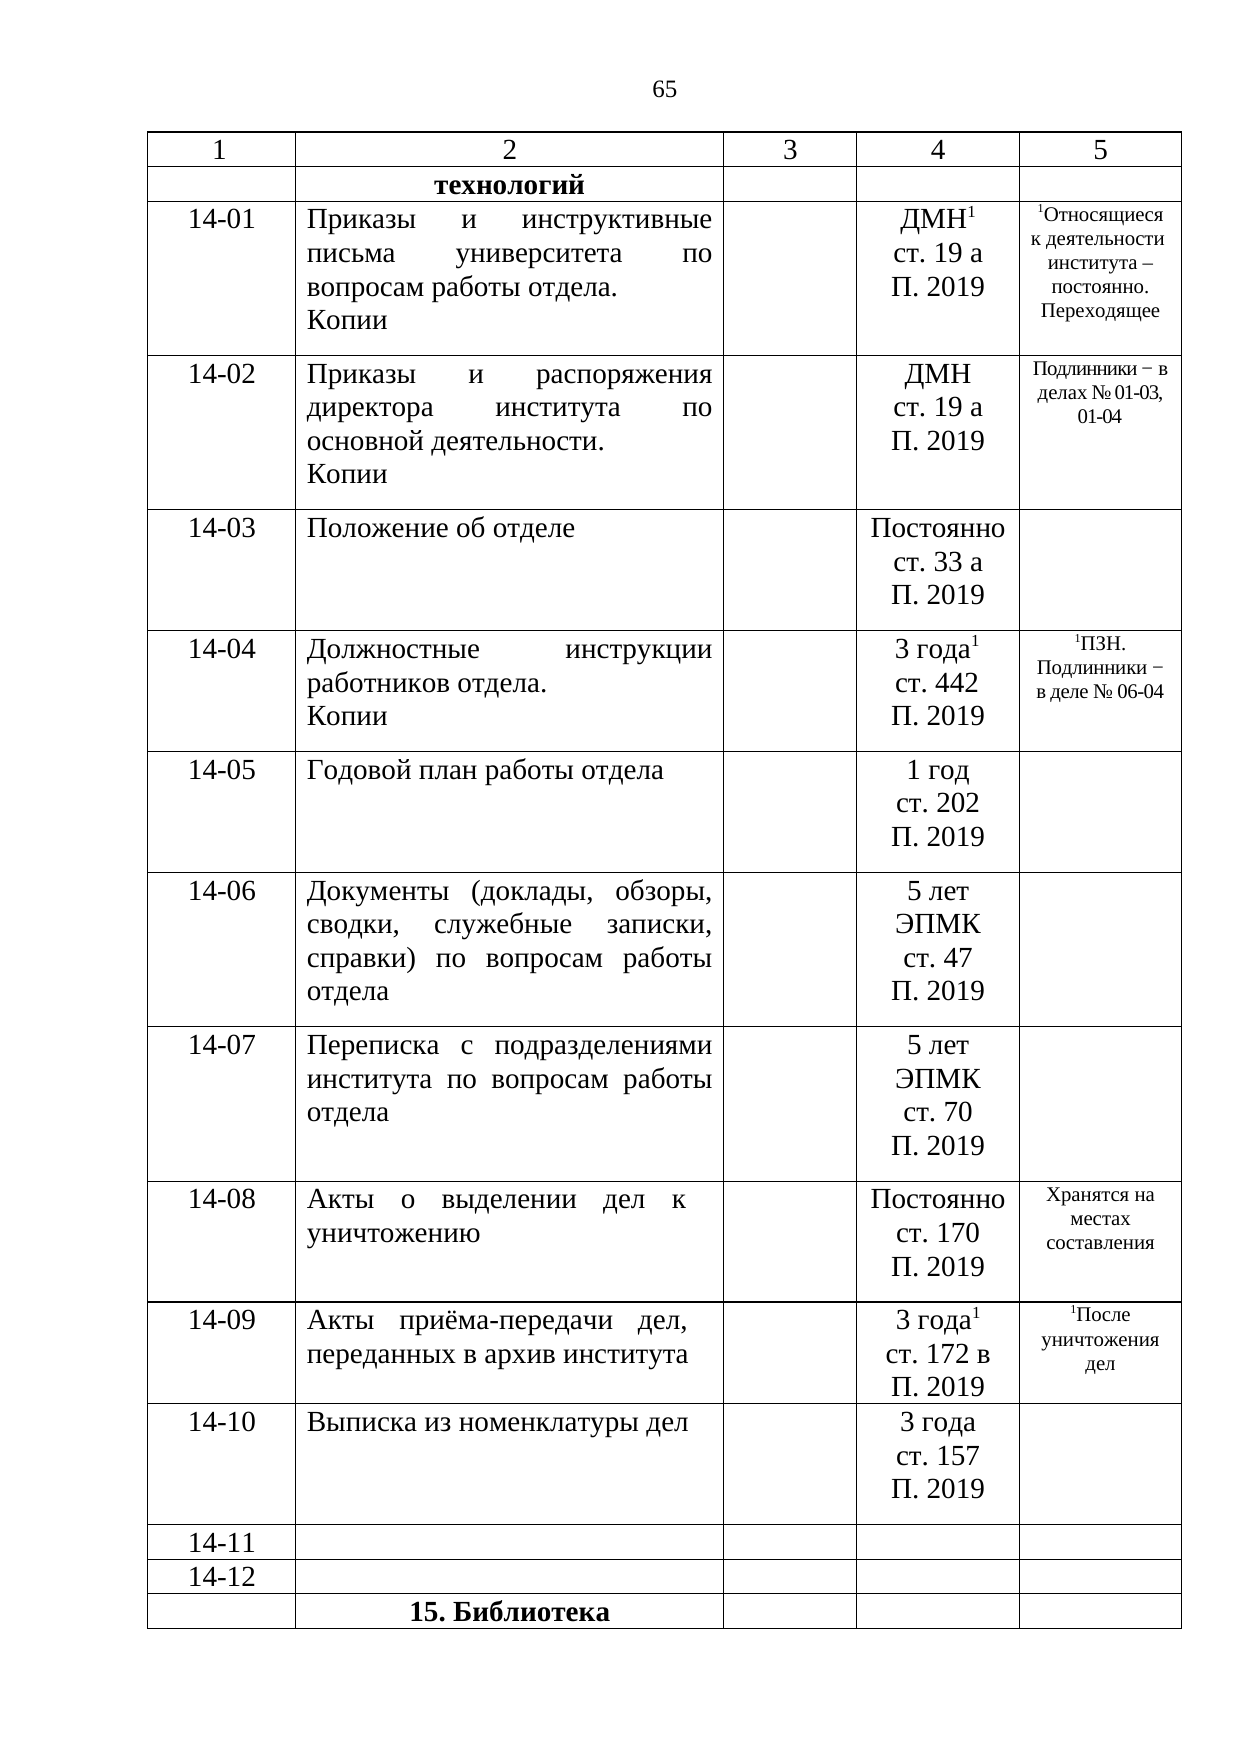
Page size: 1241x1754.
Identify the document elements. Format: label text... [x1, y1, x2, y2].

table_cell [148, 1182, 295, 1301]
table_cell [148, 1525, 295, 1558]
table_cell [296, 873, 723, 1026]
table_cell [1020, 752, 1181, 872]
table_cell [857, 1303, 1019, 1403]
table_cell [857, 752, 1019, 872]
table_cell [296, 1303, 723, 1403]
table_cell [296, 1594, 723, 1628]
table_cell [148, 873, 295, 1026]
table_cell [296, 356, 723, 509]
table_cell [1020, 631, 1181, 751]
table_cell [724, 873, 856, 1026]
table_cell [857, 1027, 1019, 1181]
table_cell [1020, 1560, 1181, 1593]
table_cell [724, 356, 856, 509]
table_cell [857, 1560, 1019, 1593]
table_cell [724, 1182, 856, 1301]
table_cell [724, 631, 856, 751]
table_header 5 [1020, 133, 1181, 166]
table_header 3 [724, 133, 856, 166]
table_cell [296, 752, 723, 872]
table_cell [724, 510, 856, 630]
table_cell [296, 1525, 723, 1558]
table_header 1 [148, 133, 295, 166]
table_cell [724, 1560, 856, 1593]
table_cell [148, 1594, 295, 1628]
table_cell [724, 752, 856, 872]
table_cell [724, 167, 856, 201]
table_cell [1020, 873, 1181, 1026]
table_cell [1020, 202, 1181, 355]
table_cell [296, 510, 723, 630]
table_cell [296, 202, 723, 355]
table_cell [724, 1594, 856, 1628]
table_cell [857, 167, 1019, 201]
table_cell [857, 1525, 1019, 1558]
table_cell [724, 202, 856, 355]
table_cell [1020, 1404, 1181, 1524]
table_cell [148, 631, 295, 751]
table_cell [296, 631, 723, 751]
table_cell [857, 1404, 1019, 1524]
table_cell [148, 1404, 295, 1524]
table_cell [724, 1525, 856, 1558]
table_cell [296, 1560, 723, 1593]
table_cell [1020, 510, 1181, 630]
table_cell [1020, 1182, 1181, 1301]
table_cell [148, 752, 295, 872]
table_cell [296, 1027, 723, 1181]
table_header 2 [296, 133, 723, 166]
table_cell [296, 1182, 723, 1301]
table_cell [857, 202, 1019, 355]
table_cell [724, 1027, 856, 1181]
table_header 4 [857, 133, 1019, 166]
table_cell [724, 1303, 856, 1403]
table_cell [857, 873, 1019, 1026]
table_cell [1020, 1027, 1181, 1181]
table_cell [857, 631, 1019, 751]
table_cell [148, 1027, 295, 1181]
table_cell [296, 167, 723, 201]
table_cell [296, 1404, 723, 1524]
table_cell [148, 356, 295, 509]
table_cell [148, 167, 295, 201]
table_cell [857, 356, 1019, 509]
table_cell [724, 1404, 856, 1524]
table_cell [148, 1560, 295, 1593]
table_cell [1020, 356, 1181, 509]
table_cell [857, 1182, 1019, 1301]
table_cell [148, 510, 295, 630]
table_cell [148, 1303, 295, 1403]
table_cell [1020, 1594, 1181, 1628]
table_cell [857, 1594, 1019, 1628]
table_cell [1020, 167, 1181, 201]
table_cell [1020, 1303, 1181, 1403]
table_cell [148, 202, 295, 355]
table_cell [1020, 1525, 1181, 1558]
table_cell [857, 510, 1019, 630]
